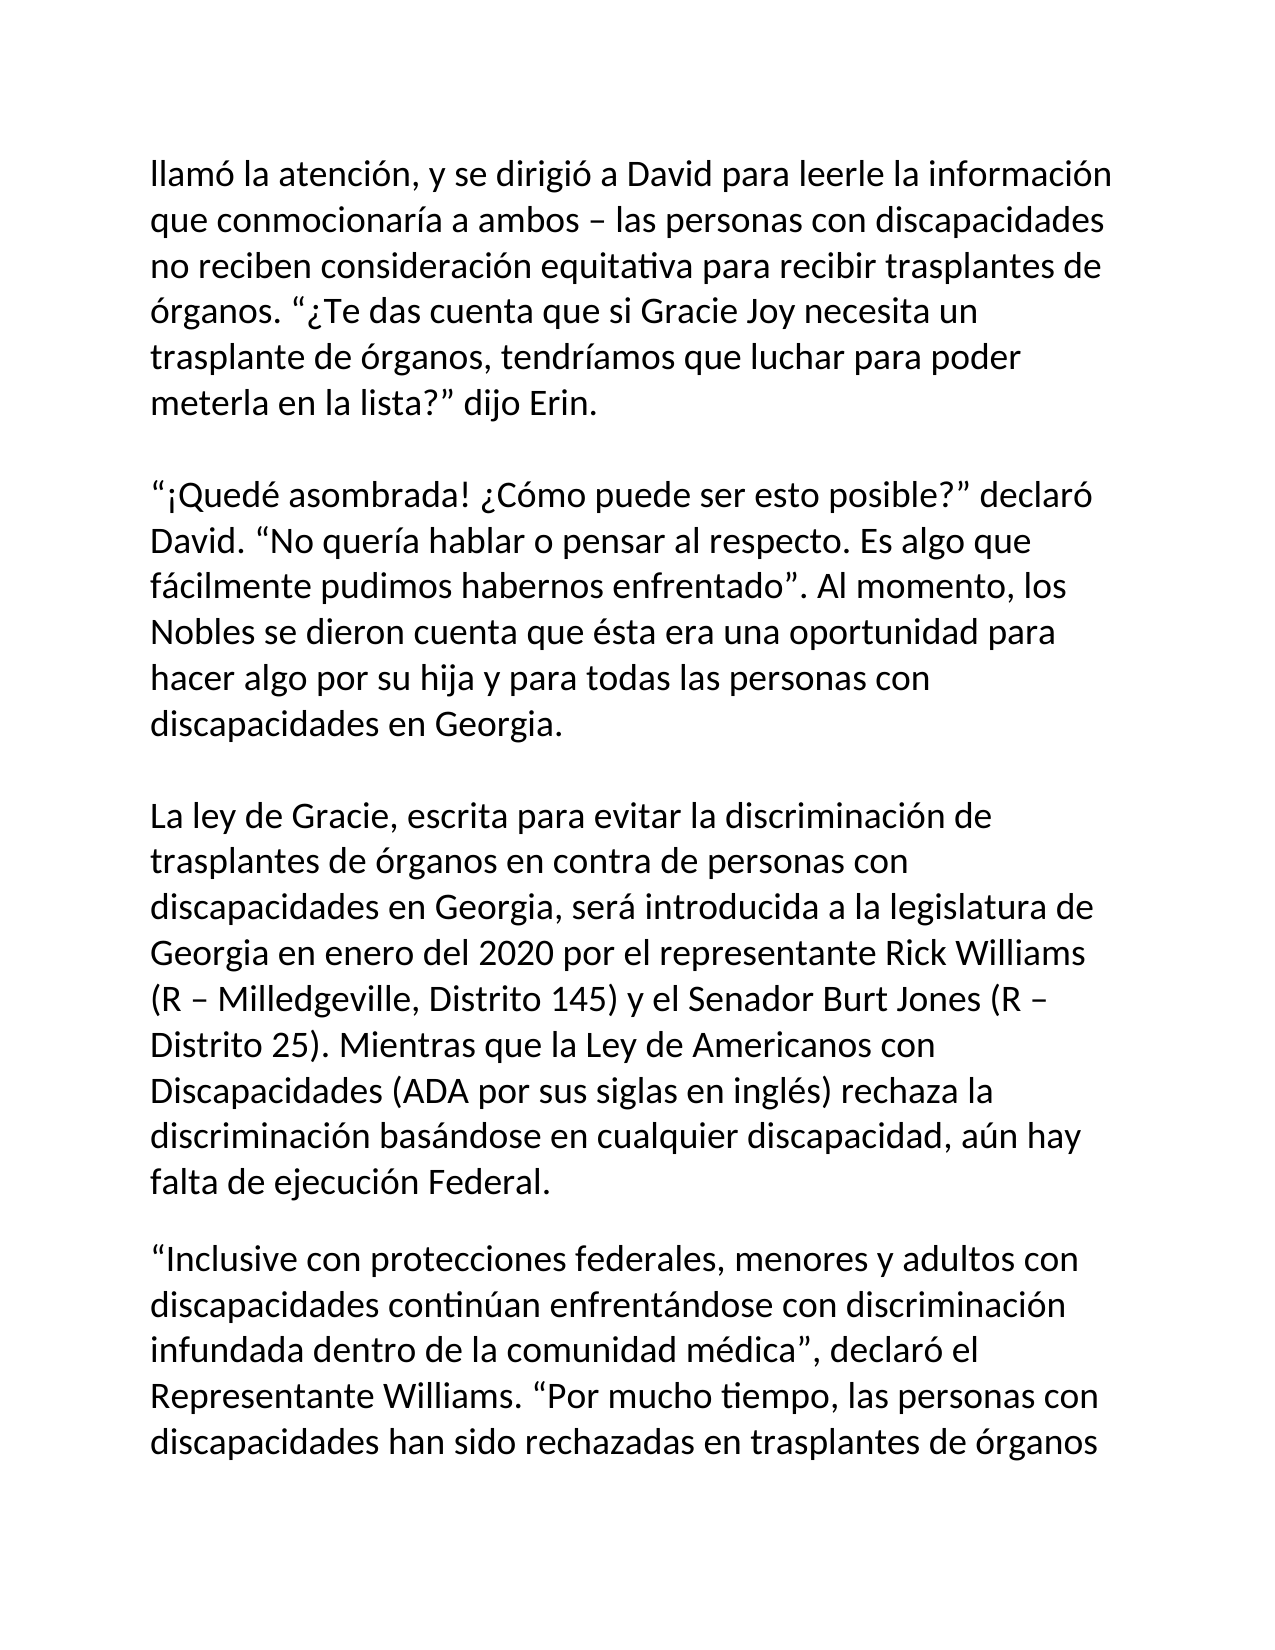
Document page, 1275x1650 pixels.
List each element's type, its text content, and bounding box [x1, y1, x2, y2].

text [150, 1235, 1125, 1464]
text La ley de Gracie, escrita para evitar la discriminación de trasplantes de órganos en contra de personas con discapacidades en Georgia, será introducida a la legislatura de Georgia en enero del 2020 por el representante Rick Williams (R – Milledgeville, Distrito 145) y el Senador Burt Jones (R – Distrito 25). Mientras que la Ley de Americanos con Discapacidades (ADA por sus siglas en inglés) rechaza la discriminación basándose en cualquier discapacidad, aún hay falta de ejecución Federal. [150, 792, 1125, 1235]
text “¡Quedé asombrada! ¿Cómo puede ser esto posible?” declaró David. “No quería hablar o pensar al respecto. Es algo que fácilmente pudimos habernos enfrentado”. Al momento, los Nobles se dieron cuenta que ésta era una oportunidad para hacer algo por su hija y para todas las personas con discapacidades en Georgia. [150, 471, 1125, 746]
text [150, 150, 1125, 425]
